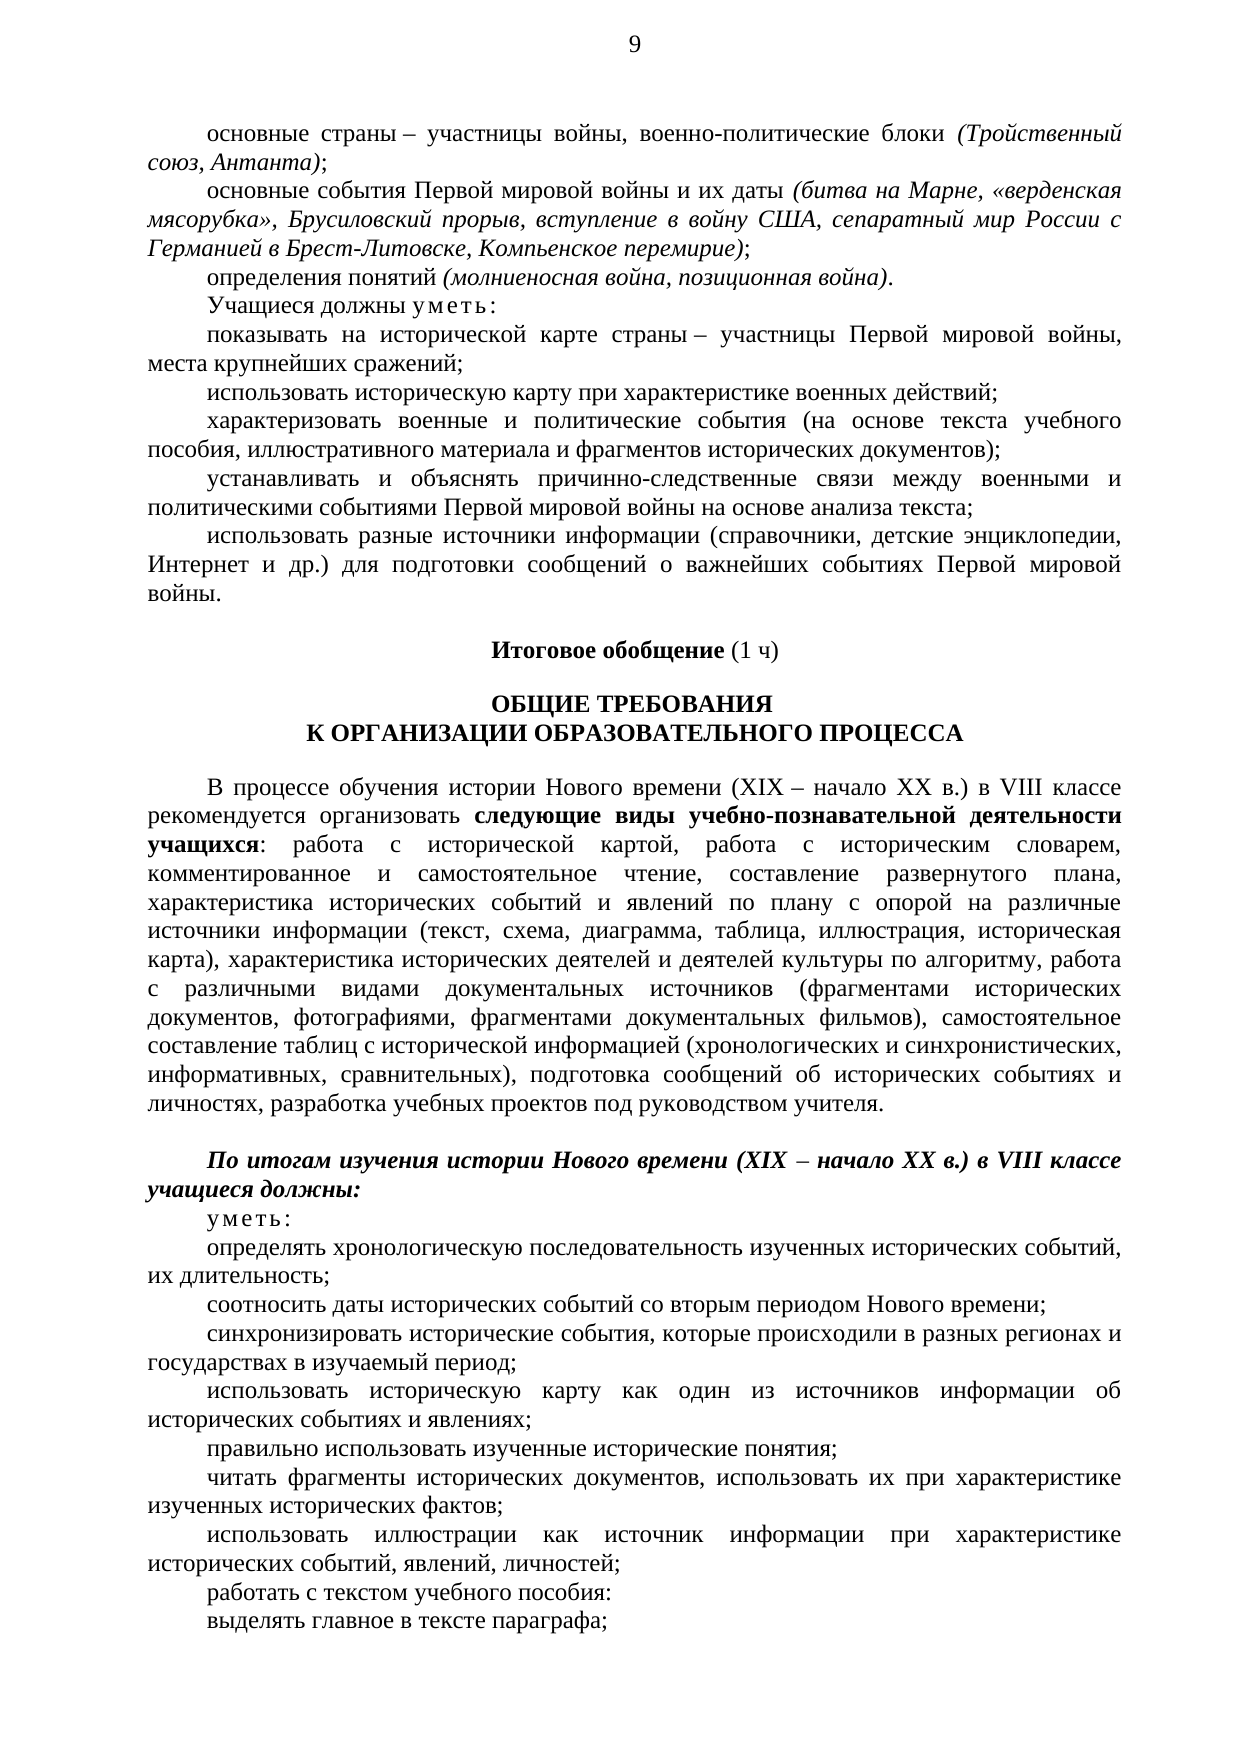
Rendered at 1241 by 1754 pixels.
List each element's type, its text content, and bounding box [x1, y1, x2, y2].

text правильно использовать изученные исторические понятия; [147, 1433, 1122, 1462]
text использовать разные источники информации (справочники, детские энциклопедии, Интернет и др.) для подготовки сообщений о важнейших событиях Первой мировой войны. [147, 521, 1122, 607]
text читать фрагменты исторических документов, использовать их при характеристике изученных исторических фактов; [147, 1462, 1122, 1519]
text работать с текстом учебного пособия: [147, 1577, 1122, 1606]
text По итогам изучения истории Нового времени (XIX – начало XX в.) в VIII классе учащиеся должны: [147, 1146, 1122, 1203]
text основные страны – участницы войны, военно-политические блоки (Тройственный союз, Антанта); [147, 118, 1122, 176]
text уметь: [147, 1203, 1122, 1232]
text В процессе обучения истории Нового времени (XIX – начало XX в.) в VIII классе рекомендуется организовать следующие виды учебно-познавательной деятельности учащихся: работа с исторической картой, работа с историческим словарем, комментированное и самостоятельное чтение, составление развернутого плана, характеристика исторических событий и явлений по плану с опорой на различные источники информации (текст, схема, диаграмма, таблица, иллюстрация, историческая карта), характеристика исторических деятелей и деятелей культуры по алгоритму, работа с различными видами документальных источников (фрагментами исторических документов, фотографиями, фрагментами документальных фильмов), самостоятельное составление таблиц с исторической информацией (хронологических и синхронистических, информативных, сравнительных), подготовка сообщений об исторических событиях и личностях, разработка учебных проектов под руководством учителя. [147, 772, 1122, 1117]
text использовать историческую карту как один из источников информации об исторических событиях и явлениях; [147, 1376, 1122, 1433]
text выделять главное в тексте параграфа; [147, 1606, 1122, 1634]
text использовать иллюстрации как источник информации при характеристике исторических событий, явлений, личностей; [147, 1519, 1122, 1577]
text ОБЩИЕ ТРЕБОВАНИЯ К ОРГАНИЗАЦИИ ОБРАЗОВАТЕЛЬНОГО ПРОЦЕССА [147, 689, 1122, 747]
text Учащиеся должны уметь: [147, 291, 1122, 319]
text определения понятий (молниеносная война, позиционная война). [147, 262, 1122, 291]
text устанавливать и объяснять причинно-следственные связи между военными и политическими событиями Первой мировой войны на основе анализа текста; [147, 463, 1122, 521]
text синхронизировать исторические события, которые происходили в разных регионах и государствах в изучаемый период; [147, 1318, 1122, 1376]
text использовать историческую карту при характеристике военных действий; [147, 377, 1122, 406]
text основные события Первой мировой войны и их даты (битва на Марне, «верденская мясорубка», Брусиловский прорыв, вступление в войну США, сепаратный мир России с Германией в Брест-Литовске, Компьенское перемирие); [147, 176, 1122, 262]
text определять хронологическую последовательность изученных исторических событий, их длительность; [147, 1232, 1122, 1289]
text показывать на исторической карте страны – участницы Первой мировой войны, места крупнейших сражений; [147, 319, 1122, 377]
text соотносить даты исторических событий со вторым периодом Нового времени; [147, 1289, 1122, 1318]
text Итоговое обобщение (1 ч) [147, 636, 1122, 664]
text характеризовать военные и политические события (на основе текста учебного пособия, иллюстративного материала и фрагментов исторических документов); [147, 406, 1122, 463]
